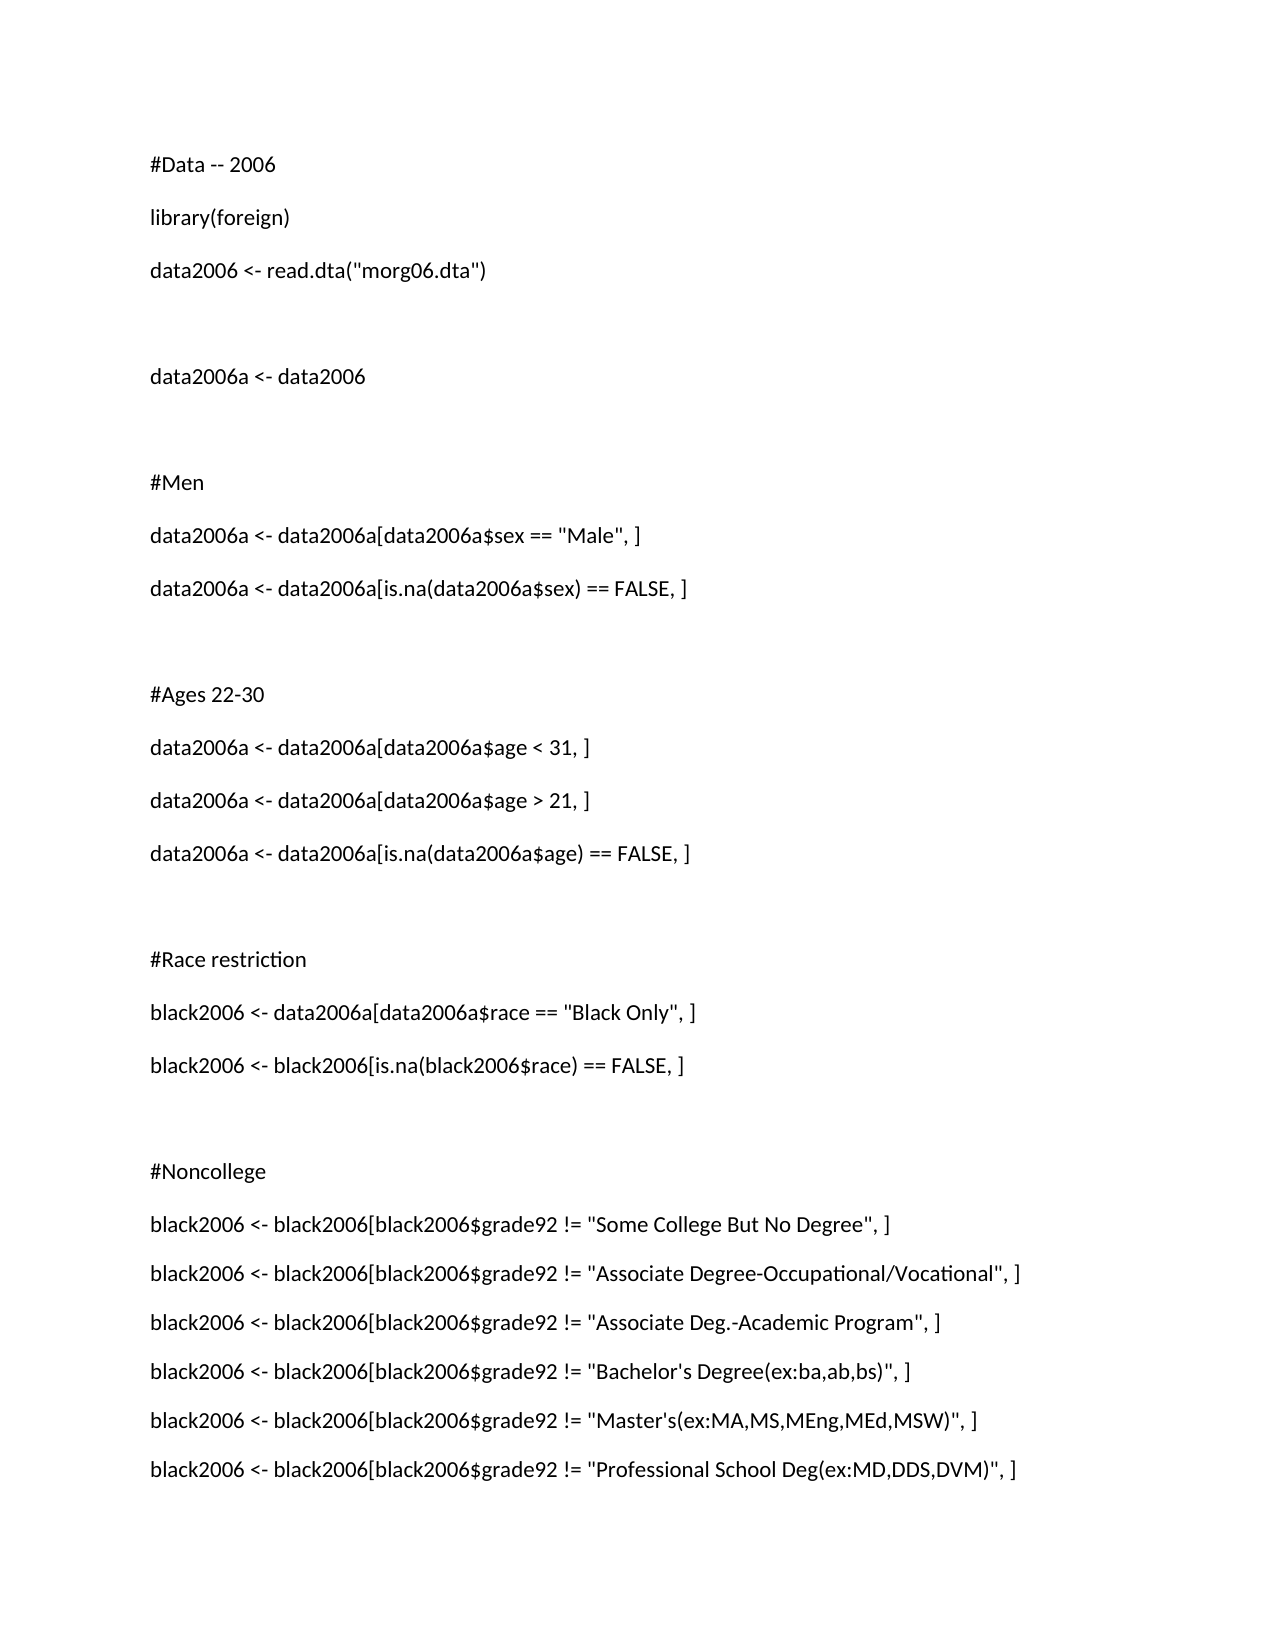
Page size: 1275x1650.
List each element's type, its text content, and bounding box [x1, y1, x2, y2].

text data2006a <- data2006a[data2006a$sex == "Male", ] [150, 521, 1125, 549]
text #Men [150, 468, 1125, 496]
text black2006 <- black2006[black2006$grade92 != "Associate Deg.-Academic Program", ] [150, 1308, 1125, 1336]
text #Ages 22-30 [150, 680, 1125, 708]
text #Data -- 2006 [150, 150, 1125, 178]
text data2006a <- data2006a[data2006a$age > 21, ] [150, 786, 1125, 814]
text #Noncollege [150, 1157, 1125, 1185]
text black2006 <- black2006[black2006$grade92 != "Master's(ex:MA,MS,MEng,MEd,MSW)", ] [150, 1406, 1125, 1434]
text black2006 <- black2006[black2006$grade92 != "Some College But No Degree", ] [150, 1210, 1125, 1238]
text black2006 <- black2006[black2006$grade92 != "Professional School Deg(ex:MD,DDS,DVM)", ] [150, 1455, 1125, 1483]
text library(foreign) [150, 203, 1125, 231]
text data2006 <- read.dta("morg06.dta") [150, 256, 1125, 284]
text black2006 <- black2006[is.na(black2006$race) == FALSE, ] [150, 1051, 1125, 1079]
text #Race restriction [150, 945, 1125, 973]
text black2006 <- black2006[black2006$grade92 != "Associate Degree-Occupational/Vocational", ] [150, 1259, 1125, 1287]
text data2006a <- data2006 [150, 362, 1125, 390]
text data2006a <- data2006a[is.na(data2006a$sex) == FALSE, ] [150, 574, 1125, 602]
text black2006 <- data2006a[data2006a$race == "Black Only", ] [150, 998, 1125, 1026]
text data2006a <- data2006a[is.na(data2006a$age) == FALSE, ] [150, 839, 1125, 867]
text black2006 <- black2006[black2006$grade92 != "Bachelor's Degree(ex:ba,ab,bs)", ] [150, 1357, 1125, 1385]
text data2006a <- data2006a[data2006a$age < 31, ] [150, 733, 1125, 761]
